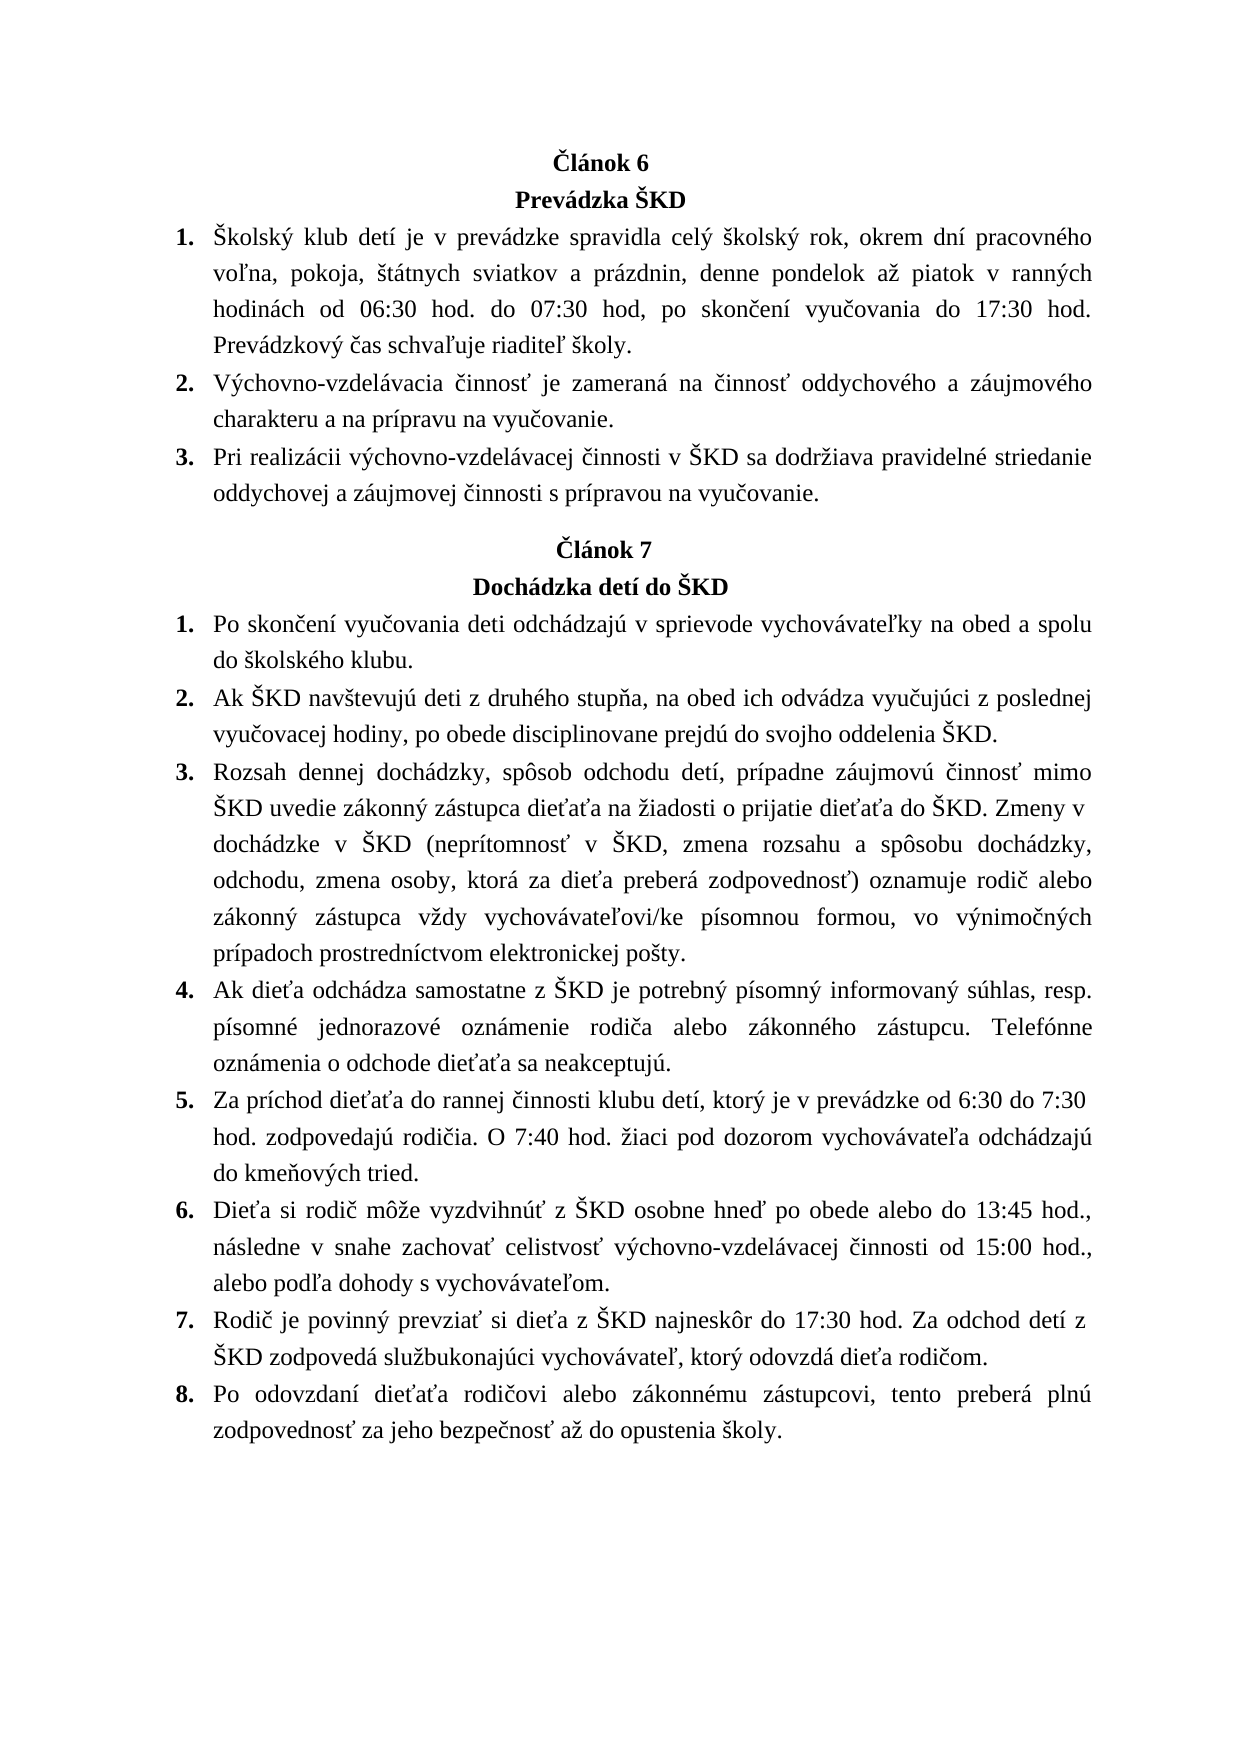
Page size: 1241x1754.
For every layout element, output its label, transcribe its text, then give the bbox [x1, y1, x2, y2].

text Článok 7 [109, 535, 1092, 564]
list Ak dieťa odchádza samostatne z ŠKD je potrebný písomný informovaný súhlas, resp. písomné jednorazové oznámenie rodiča alebo zákonného zástupcu. Telefónne oznámenia o odchode dieťaťa sa neakceptujú. [175, 975, 1093, 1076]
list Po odovzdaní dieťaťa rodičovi alebo zákonnému zástupcovi, tento preberá plnú zodpovednosť za jeho bezpečnosť až do opustenia školy. [175, 1379, 1093, 1444]
list Za príchod dieťaťa do rannej činnosti klubu detí, ktorý je v prevádzke od 6:30 do 7:30 hod. zodpovedajú rodičia. O 7:40 hod. žiaci pod dozorom vychovávateľa odchádzajú do kmeňových tried. [175, 1085, 1093, 1186]
text Článok 6 [109, 148, 1092, 177]
list Školský klub detí je v prevádzke spravidla celý školský rok, okrem dní pracovného voľna, pokoja, štátnych sviatkov a prázdnin, denne pondelok až piatok v ranných hodinách od 06:30 hod. do 07:30 hod, po skončení vyučovania do 17:30 hod. Prevádzkový čas schvaľuje riaditeľ školy. [175, 222, 1093, 359]
list Výchovno-vzdelávacia činnosť je zameraná na činnosť oddychového a záujmového charakteru a na prípravu na vyučovanie. [175, 368, 1093, 433]
list Po skončení vyučovania deti odchádzajú v sprievode vychovávateľky na obed a spolu do školského klubu. [175, 609, 1093, 674]
list Ak ŠKD navštevujú deti z druhého stupňa, na obed ich odvádza vyučujúci z poslednej vyučovacej hodiny, po obede disciplinovane prejdú do svojho oddelenia ŠKD. [175, 683, 1093, 748]
list Pri realizácii výchovno-vzdelávacej činnosti v ŠKD sa dodržiava pravidelné striedanie oddychovej a záujmovej činnosti s prípravou na vyučovanie. [175, 442, 1093, 507]
list Rozsah dennej dochádzky, spôsob odchodu detí, prípadne záujmovú činnosť mimo ŠKD uvedie zákonný zástupca dieťaťa na žiadosti o prijatie dieťaťa do ŠKD. Zmeny v dochádzke v ŠKD (neprítomnosť v ŠKD, zmena rozsahu a spôsobu dochádzky, odchodu, zmena osoby, ktorá za dieťa preberá zodpovednosť) oznamuje rodič alebo zákonný zástupca vždy vychovávateľovi/ke písomnou formou, vo výnimočných prípadoch prostredníctvom elektronickej pošty. [175, 757, 1093, 966]
text Prevádzka ŠKD [109, 185, 1092, 214]
list Dieťa si rodič môže vyzdvihnúť z ŠKD osobne hneď po obede alebo do 13:45 hod., následne v snahe zachovať celistvosť výchovno-vzdelávacej činnosti od 15:00 hod., alebo podľa dohody s vychovávateľom. [175, 1195, 1093, 1296]
list Rodič je povinný prevziať si dieťa z ŠKD najneskôr do 17:30 hod. Za odchod detí z ŠKD zodpovedá službukonajúci vychovávateľ, ktorý odovzdá dieťa rodičom. [175, 1305, 1093, 1370]
text Dochádzka detí do ŠKD [109, 572, 1092, 601]
